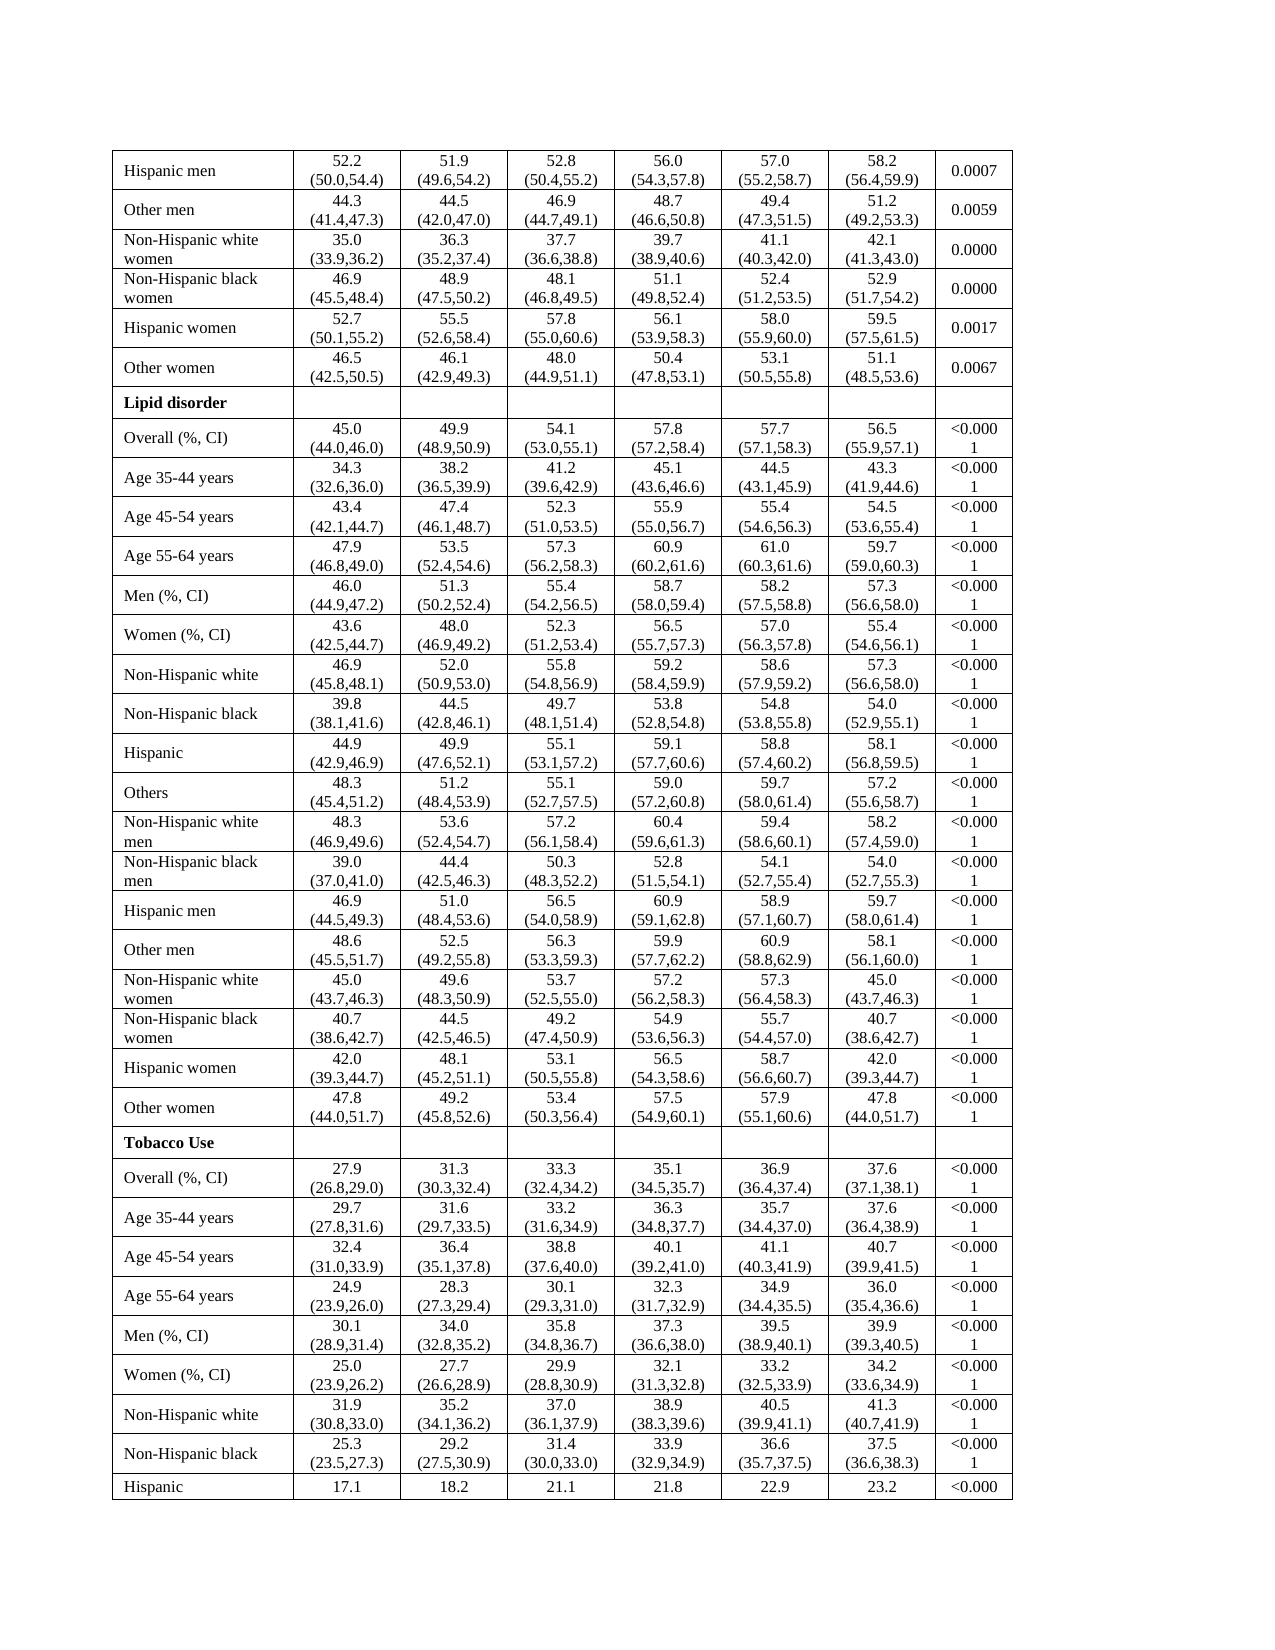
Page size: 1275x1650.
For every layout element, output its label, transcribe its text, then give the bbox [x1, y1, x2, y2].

table_cell 36.0 (35.4,36.6) [829, 1277, 935, 1315]
table_cell 58.8 (57.4,60.2) [722, 734, 828, 772]
table_cell 41.1 (40.3,42.0) [722, 230, 828, 268]
table_cell 28.3 (27.3,29.4) [401, 1277, 507, 1315]
table_cell 40.7 (38.6,42.7) [829, 1009, 935, 1047]
table_cell [722, 387, 828, 417]
table_cell [294, 387, 400, 417]
table_cell 46.9 (44.5,49.3) [294, 891, 400, 929]
table_cell 45.0 (44.0,46.0) [294, 419, 400, 457]
table_cell 56.5 (54.0,58.9) [508, 891, 614, 929]
table_cell 35.2 (34.1,36.2) [401, 1395, 507, 1433]
table_cell 54.0 (52.7,55.3) [829, 852, 935, 890]
table_cell 25.3 (23.5,27.3) [294, 1434, 400, 1472]
table_cell [401, 1127, 507, 1157]
table_cell <0.0001 [936, 576, 1012, 614]
table_cell Other women [113, 1088, 293, 1126]
table_cell Other women [113, 348, 293, 386]
table_cell Non-Hispanic white men [113, 812, 293, 851]
table_cell 57.8 (55.0,60.6) [508, 309, 614, 347]
table_cell 38.9 (38.3,39.6) [615, 1395, 721, 1433]
table_cell 45.0 (43.7,46.3) [294, 970, 400, 1008]
table_cell 60.4 (59.6,61.3) [615, 812, 721, 851]
table_cell <0.0001 [936, 419, 1012, 457]
table_cell Non-Hispanic white [113, 1395, 293, 1433]
table_cell 52.2 (50.0,54.4) [294, 151, 400, 189]
table_cell 39.8 (38.1,41.6) [294, 694, 400, 732]
table_cell 47.9 (46.8,49.0) [294, 537, 400, 575]
table_cell 60.9 (58.8,62.9) [722, 930, 828, 969]
table_cell 55.5 (52.6,58.4) [401, 309, 507, 347]
table_cell 27.9 (26.8,29.0) [294, 1159, 400, 1197]
table_cell 44.5 (42.0,47.0) [401, 190, 507, 229]
table_cell [615, 387, 721, 417]
table_cell 18.2 (16.6,19.9) [401, 1474, 507, 1499]
table_cell 39.7 (38.9,40.6) [615, 230, 721, 268]
table_cell 36.3 (35.2,37.4) [401, 230, 507, 268]
table_cell Hispanic [113, 1474, 293, 1499]
table_cell 53.1 (50.5,55.8) [508, 1049, 614, 1087]
table_cell Age 45-54 years [113, 497, 293, 536]
table_cell 29.9 (28.8,30.9) [508, 1355, 614, 1394]
table_cell 54.5 (53.6,55.4) [829, 497, 935, 536]
table_cell 44.3 (41.4,47.3) [294, 190, 400, 229]
table_cell 59.2 (58.4,59.9) [615, 655, 721, 693]
table_cell 49.7 (48.1,51.4) [508, 694, 614, 732]
table_cell Overall (%, CI) [113, 419, 293, 457]
table_cell 31.6 (29.7,33.5) [401, 1198, 507, 1236]
table_cell 59.7 (58.0,61.4) [829, 891, 935, 929]
table_cell 43.4 (42.1,44.7) [294, 497, 400, 536]
table_cell 36.4 (35.1,37.8) [401, 1237, 507, 1276]
table_cell 33.9 (32.9,34.9) [615, 1434, 721, 1472]
table_cell 56.0 (54.3,57.8) [615, 151, 721, 189]
table_cell [508, 387, 614, 417]
table_cell 54.1 (53.0,55.1) [508, 419, 614, 457]
table_cell 52.5 (49.2,55.8) [401, 930, 507, 969]
table_cell <0.0001 [936, 1395, 1012, 1433]
table_cell 51.3 (50.2,52.4) [401, 576, 507, 614]
table_cell <0.0001 [936, 1159, 1012, 1197]
table_cell 33.2 (31.6,34.9) [508, 1198, 614, 1236]
table_cell 37.6 (36.4,38.9) [829, 1198, 935, 1236]
table_cell Non-Hispanic black men [113, 852, 293, 890]
table_cell Lipid disorder [113, 387, 293, 417]
table_cell 40.1 (39.2,41.0) [615, 1237, 721, 1276]
table_cell [722, 1127, 828, 1157]
table_cell 0.0059 [936, 190, 1012, 229]
table_cell 48.1 (46.8,49.5) [508, 269, 614, 307]
table_cell 55.4 (54.6,56.1) [829, 615, 935, 654]
table_cell 46.0 (44.9,47.2) [294, 576, 400, 614]
table_cell Hispanic women [113, 1049, 293, 1087]
table_cell 0.0067 [936, 348, 1012, 386]
table_cell 58.1 (56.1,60.0) [829, 930, 935, 969]
table_cell [401, 387, 507, 417]
table_cell Non-Hispanic black women [113, 1009, 293, 1047]
table_cell 49.6 (48.3,50.9) [401, 970, 507, 1008]
table_cell 59.0 (57.2,60.8) [615, 773, 721, 811]
table_cell Non-Hispanic black [113, 1434, 293, 1472]
table_cell Hispanic [113, 734, 293, 772]
table_cell 35.0 (33.9,36.2) [294, 230, 400, 268]
table_cell [508, 1127, 614, 1157]
table_cell <0.0001 [936, 1316, 1012, 1354]
table_cell <0.0001 [936, 734, 1012, 772]
table_cell <0.0001 [936, 615, 1012, 654]
table_cell 47.8 (44.0,51.7) [294, 1088, 400, 1126]
table_cell 59.7 (58.0,61.4) [722, 773, 828, 811]
table_cell 22.9 (21.6,24.2) [722, 1474, 828, 1499]
table_cell <0.0001 [936, 930, 1012, 969]
table_cell 33.2 (32.5,33.9) [722, 1355, 828, 1394]
table_cell Age 35-44 years [113, 458, 293, 496]
table_cell 32.1 (31.3,32.8) [615, 1355, 721, 1394]
table_cell 48.7 (46.6,50.8) [615, 190, 721, 229]
table_cell Age 45-54 years [113, 1237, 293, 1276]
table_cell 52.3 (51.2,53.4) [508, 615, 614, 654]
table_cell Women (%, CI) [113, 615, 293, 654]
table_cell 37.0 (36.1,37.9) [508, 1395, 614, 1433]
table_cell 59.9 (57.7,62.2) [615, 930, 721, 969]
table_cell 25.0 (23.9,26.2) [294, 1355, 400, 1394]
table_cell Non-Hispanic black women [113, 269, 293, 307]
table_cell 55.1 (53.1,57.2) [508, 734, 614, 772]
table_cell 40.5 (39.9,41.1) [722, 1395, 828, 1433]
table_cell 34.9 (34.4,35.5) [722, 1277, 828, 1315]
table_cell <0.0001 [936, 1198, 1012, 1236]
table_cell 51.2 (49.2,53.3) [829, 190, 935, 229]
table_cell 21.8 (20.5,23.1) [615, 1474, 721, 1499]
table_cell 44.9 (42.9,46.9) [294, 734, 400, 772]
table_cell 54.8 (53.8,55.8) [722, 694, 828, 732]
table_cell 55.4 (54.6,56.3) [722, 497, 828, 536]
table_cell 38.8 (37.6,40.0) [508, 1237, 614, 1276]
table_cell 34.2 (33.6,34.9) [829, 1355, 935, 1394]
table_cell 34.0 (32.8,35.2) [401, 1316, 507, 1354]
table_cell 49.4 (47.3,51.5) [722, 190, 828, 229]
table_cell 57.7 (57.1,58.3) [722, 419, 828, 457]
table_cell Other men [113, 930, 293, 969]
table_cell <0.0001 [936, 773, 1012, 811]
table_cell Men (%, CI) [113, 576, 293, 614]
table_cell 48.3 (45.4,51.2) [294, 773, 400, 811]
table_cell 50.3 (48.3,52.2) [508, 852, 614, 890]
table_cell 57.3 (56.2,58.3) [508, 537, 614, 575]
table_cell Other men [113, 190, 293, 229]
table_cell 31.9 (30.8,33.0) [294, 1395, 400, 1433]
table_cell 27.7 (26.6,28.9) [401, 1355, 507, 1394]
table_cell <0.0001 [936, 694, 1012, 732]
table_cell <0.0001 [936, 1434, 1012, 1472]
table_cell 40.7 (38.6,42.7) [294, 1009, 400, 1047]
table_cell 41.3 (40.7,41.9) [829, 1395, 935, 1433]
table_cell 49.2 (45.8,52.6) [401, 1088, 507, 1126]
table_cell 45.1 (43.6,46.6) [615, 458, 721, 496]
table_cell <0.0001 [936, 1355, 1012, 1394]
table_cell 38.2 (36.5,39.9) [401, 458, 507, 496]
table_cell 48.3 (46.9,49.6) [294, 812, 400, 851]
table_cell 47.8 (44.0,51.7) [829, 1088, 935, 1126]
table_cell <0.0001 [936, 812, 1012, 851]
table_cell 58.2 (56.4,59.9) [829, 151, 935, 189]
table_cell 37.3 (36.6,38.0) [615, 1316, 721, 1354]
table_cell 34.3 (32.6,36.0) [294, 458, 400, 496]
table_cell 47.4 (46.1,48.7) [401, 497, 507, 536]
table_cell 37.5 (36.6,38.3) [829, 1434, 935, 1472]
table_cell 48.0 (44.9,51.1) [508, 348, 614, 386]
table_cell 43.6 (42.5,44.7) [294, 615, 400, 654]
table_cell 56.5 (55.9,57.1) [829, 419, 935, 457]
table_cell 52.0 (50.9,53.0) [401, 655, 507, 693]
table_cell 57.9 (55.1,60.6) [722, 1088, 828, 1126]
table_cell Non-Hispanic white women [113, 970, 293, 1008]
table_cell 51.0 (48.4,53.6) [401, 891, 507, 929]
table_cell [829, 1127, 935, 1157]
table_cell 61.0 (60.3,61.6) [722, 537, 828, 575]
table_cell 48.6 (45.5,51.7) [294, 930, 400, 969]
table_cell 54.1 (52.7,55.4) [722, 852, 828, 890]
table_cell 53.6 (52.4,54.7) [401, 812, 507, 851]
table_cell 48.0 (46.9,49.2) [401, 615, 507, 654]
table_cell <0.0001 [936, 497, 1012, 536]
table_cell 42.1 (41.3,43.0) [829, 230, 935, 268]
table_cell 52.3 (51.0,53.5) [508, 497, 614, 536]
table_cell 57.0 (55.2,58.7) [722, 151, 828, 189]
table_cell <0.0001 [936, 1474, 1012, 1499]
table_cell [294, 1127, 400, 1157]
table_cell 55.1 (52.7,57.5) [508, 773, 614, 811]
table_cell 58.2 (57.4,59.0) [829, 812, 935, 851]
table_cell 0.0007 [936, 151, 1012, 189]
table_cell <0.0001 [936, 970, 1012, 1008]
table_cell 58.6 (57.9,59.2) [722, 655, 828, 693]
table_cell 30.1 (28.9,31.4) [294, 1316, 400, 1354]
table_cell <0.0001 [936, 458, 1012, 496]
table_cell 39.0 (37.0,41.0) [294, 852, 400, 890]
table_cell 46.9 (44.7,49.1) [508, 190, 614, 229]
table_cell 58.0 (55.9,60.0) [722, 309, 828, 347]
table_cell [829, 387, 935, 417]
table_cell 32.4 (31.0,33.9) [294, 1237, 400, 1276]
table_cell 52.9 (51.7,54.2) [829, 269, 935, 307]
table_cell 57.2 (55.6,58.7) [829, 773, 935, 811]
table_cell 40.7 (39.9,41.5) [829, 1237, 935, 1276]
table_cell 55.4 (54.2,56.5) [508, 576, 614, 614]
table_cell Others [113, 773, 293, 811]
table_cell 36.3 (34.8,37.7) [615, 1198, 721, 1236]
table_cell 48.9 (47.5,50.2) [401, 269, 507, 307]
table_cell 42.0 (39.3,44.7) [294, 1049, 400, 1087]
table_cell Tobacco Use [113, 1127, 293, 1157]
table_cell <0.0001 [936, 537, 1012, 575]
table_cell 46.9 (45.5,48.4) [294, 269, 400, 307]
table_cell 52.8 (51.5,54.1) [615, 852, 721, 890]
table_cell 0.0000 [936, 230, 1012, 268]
table_cell <0.0001 [936, 655, 1012, 693]
table_cell 52.7 (50.1,55.2) [294, 309, 400, 347]
table_cell 58.9 (57.1,60.7) [722, 891, 828, 929]
table_cell 58.7 (56.6,60.7) [722, 1049, 828, 1087]
table_cell <0.0001 [936, 1088, 1012, 1126]
table_cell 24.9 (23.9,26.0) [294, 1277, 400, 1315]
table_cell 39.5 (38.9,40.1) [722, 1316, 828, 1354]
table_cell 55.7 (54.4,57.0) [722, 1009, 828, 1047]
table_cell 44.4 (42.5,46.3) [401, 852, 507, 890]
table_cell 56.5 (55.7,57.3) [615, 615, 721, 654]
table_cell [615, 1127, 721, 1157]
table_cell 41.2 (39.6,42.9) [508, 458, 614, 496]
table_cell 17.1 (15.6,18.8) [294, 1474, 400, 1499]
table_cell Non-Hispanic white [113, 655, 293, 693]
table_cell 23.2 (22.1,24.4) [829, 1474, 935, 1499]
table_cell 36.9 (36.4,37.4) [722, 1159, 828, 1197]
table_cell 21.1 (19.3,23.1) [508, 1474, 614, 1499]
table_cell 57.2 (56.2,58.3) [615, 970, 721, 1008]
table_cell 37.6 (37.1,38.1) [829, 1159, 935, 1197]
table_cell 57.5 (54.9,60.1) [615, 1088, 721, 1126]
table_cell 35.1 (34.5,35.7) [615, 1159, 721, 1197]
table_cell 60.9 (59.1,62.8) [615, 891, 721, 929]
table_cell 49.9 (48.9,50.9) [401, 419, 507, 457]
table_cell 59.1 (57.7,60.6) [615, 734, 721, 772]
table_cell 57.2 (56.1,58.4) [508, 812, 614, 851]
table_cell Women (%, CI) [113, 1355, 293, 1394]
table_cell <0.0001 [936, 1237, 1012, 1276]
table_cell 53.8 (52.8,54.8) [615, 694, 721, 732]
table_cell Hispanic men [113, 151, 293, 189]
table_cell 31.3 (30.3,32.4) [401, 1159, 507, 1197]
table_cell 44.5 (42.8,46.1) [401, 694, 507, 732]
table_cell <0.0001 [936, 1009, 1012, 1047]
table_cell 52.8 (50.4,55.2) [508, 151, 614, 189]
table_cell 30.1 (29.3,31.0) [508, 1277, 614, 1315]
table_cell Men (%, CI) [113, 1316, 293, 1354]
table_cell Non-Hispanic white women [113, 230, 293, 268]
table_cell 46.9 (45.8,48.1) [294, 655, 400, 693]
table_cell <0.0001 [936, 852, 1012, 890]
table_cell 50.4 (47.8,53.1) [615, 348, 721, 386]
table_cell 39.9 (39.3,40.5) [829, 1316, 935, 1354]
table_cell 56.3 (53.3,59.3) [508, 930, 614, 969]
table_cell [936, 1127, 1012, 1157]
table_cell Hispanic men [113, 891, 293, 929]
table_cell 43.3 (41.9,44.6) [829, 458, 935, 496]
table_cell 53.5 (52.4,54.6) [401, 537, 507, 575]
table_cell 42.0 (39.3,44.7) [829, 1049, 935, 1087]
table_cell 49.9 (47.6,52.1) [401, 734, 507, 772]
table_cell 48.1 (45.2,51.1) [401, 1049, 507, 1087]
table_cell 57.3 (56.6,58.0) [829, 576, 935, 614]
table_cell Overall (%, CI) [113, 1159, 293, 1197]
table_cell <0.0001 [936, 1277, 1012, 1315]
table_cell <0.0001 [936, 1049, 1012, 1087]
table_cell 56.5 (54.3,58.6) [615, 1049, 721, 1087]
table_cell 45.0 (43.7,46.3) [829, 970, 935, 1008]
table_cell 51.9 (49.6,54.2) [401, 151, 507, 189]
table_cell 59.4 (58.6,60.1) [722, 812, 828, 851]
table_cell 57.3 (56.6,58.0) [829, 655, 935, 693]
table_cell 59.7 (59.0,60.3) [829, 537, 935, 575]
table_cell 56.1 (53.9,58.3) [615, 309, 721, 347]
table_cell 59.5 (57.5,61.5) [829, 309, 935, 347]
table_cell 57.3 (56.4,58.3) [722, 970, 828, 1008]
table_cell 46.5 (42.5,50.5) [294, 348, 400, 386]
table_cell 55.9 (55.0,56.7) [615, 497, 721, 536]
table_cell 51.1 (49.8,52.4) [615, 269, 721, 307]
table_cell [936, 387, 1012, 417]
table_cell 44.5 (43.1,45.9) [722, 458, 828, 496]
table_cell 58.2 (57.5,58.8) [722, 576, 828, 614]
table_cell 58.7 (58.0,59.4) [615, 576, 721, 614]
table_cell 31.4 (30.0,33.0) [508, 1434, 614, 1472]
table_cell Non-Hispanic black [113, 694, 293, 732]
table_cell 53.7 (52.5,55.0) [508, 970, 614, 1008]
table_cell <0.0001 [936, 891, 1012, 929]
table_cell 49.2 (47.4,50.9) [508, 1009, 614, 1047]
table_cell 58.1 (56.8,59.5) [829, 734, 935, 772]
table_cell 36.6 (35.7,37.5) [722, 1434, 828, 1472]
table_cell Age 35-44 years [113, 1198, 293, 1236]
table_cell 53.1 (50.5,55.8) [722, 348, 828, 386]
table_cell 51.2 (48.4,53.9) [401, 773, 507, 811]
table_cell Hispanic women [113, 309, 293, 347]
table_cell 44.5 (42.5,46.5) [401, 1009, 507, 1047]
table_cell 46.1 (42.9,49.3) [401, 348, 507, 386]
table_cell 51.1 (48.5,53.6) [829, 348, 935, 386]
table_cell 0.0000 [936, 269, 1012, 307]
table_cell 35.8 (34.8,36.7) [508, 1316, 614, 1354]
table_cell 37.7 (36.6,38.8) [508, 230, 614, 268]
table_cell 60.9 (60.2,61.6) [615, 537, 721, 575]
table_cell 57.8 (57.2,58.4) [615, 419, 721, 457]
table_cell 57.0 (56.3,57.8) [722, 615, 828, 654]
table_cell 54.0 (52.9,55.1) [829, 694, 935, 732]
table_cell 33.3 (32.4,34.2) [508, 1159, 614, 1197]
table_cell 29.7 (27.8,31.6) [294, 1198, 400, 1236]
table_cell 52.4 (51.2,53.5) [722, 269, 828, 307]
table_cell 53.4 (50.3,56.4) [508, 1088, 614, 1126]
table_cell Age 55-64 years [113, 1277, 293, 1315]
table_cell 32.3 (31.7,32.9) [615, 1277, 721, 1315]
table_cell Age 55-64 years [113, 537, 293, 575]
table_cell 29.2 (27.5,30.9) [401, 1434, 507, 1472]
table_cell 0.0017 [936, 309, 1012, 347]
table_cell 35.7 (34.4,37.0) [722, 1198, 828, 1236]
table_cell 54.9 (53.6,56.3) [615, 1009, 721, 1047]
table_cell 55.8 (54.8,56.9) [508, 655, 614, 693]
table_cell 41.1 (40.3,41.9) [722, 1237, 828, 1276]
